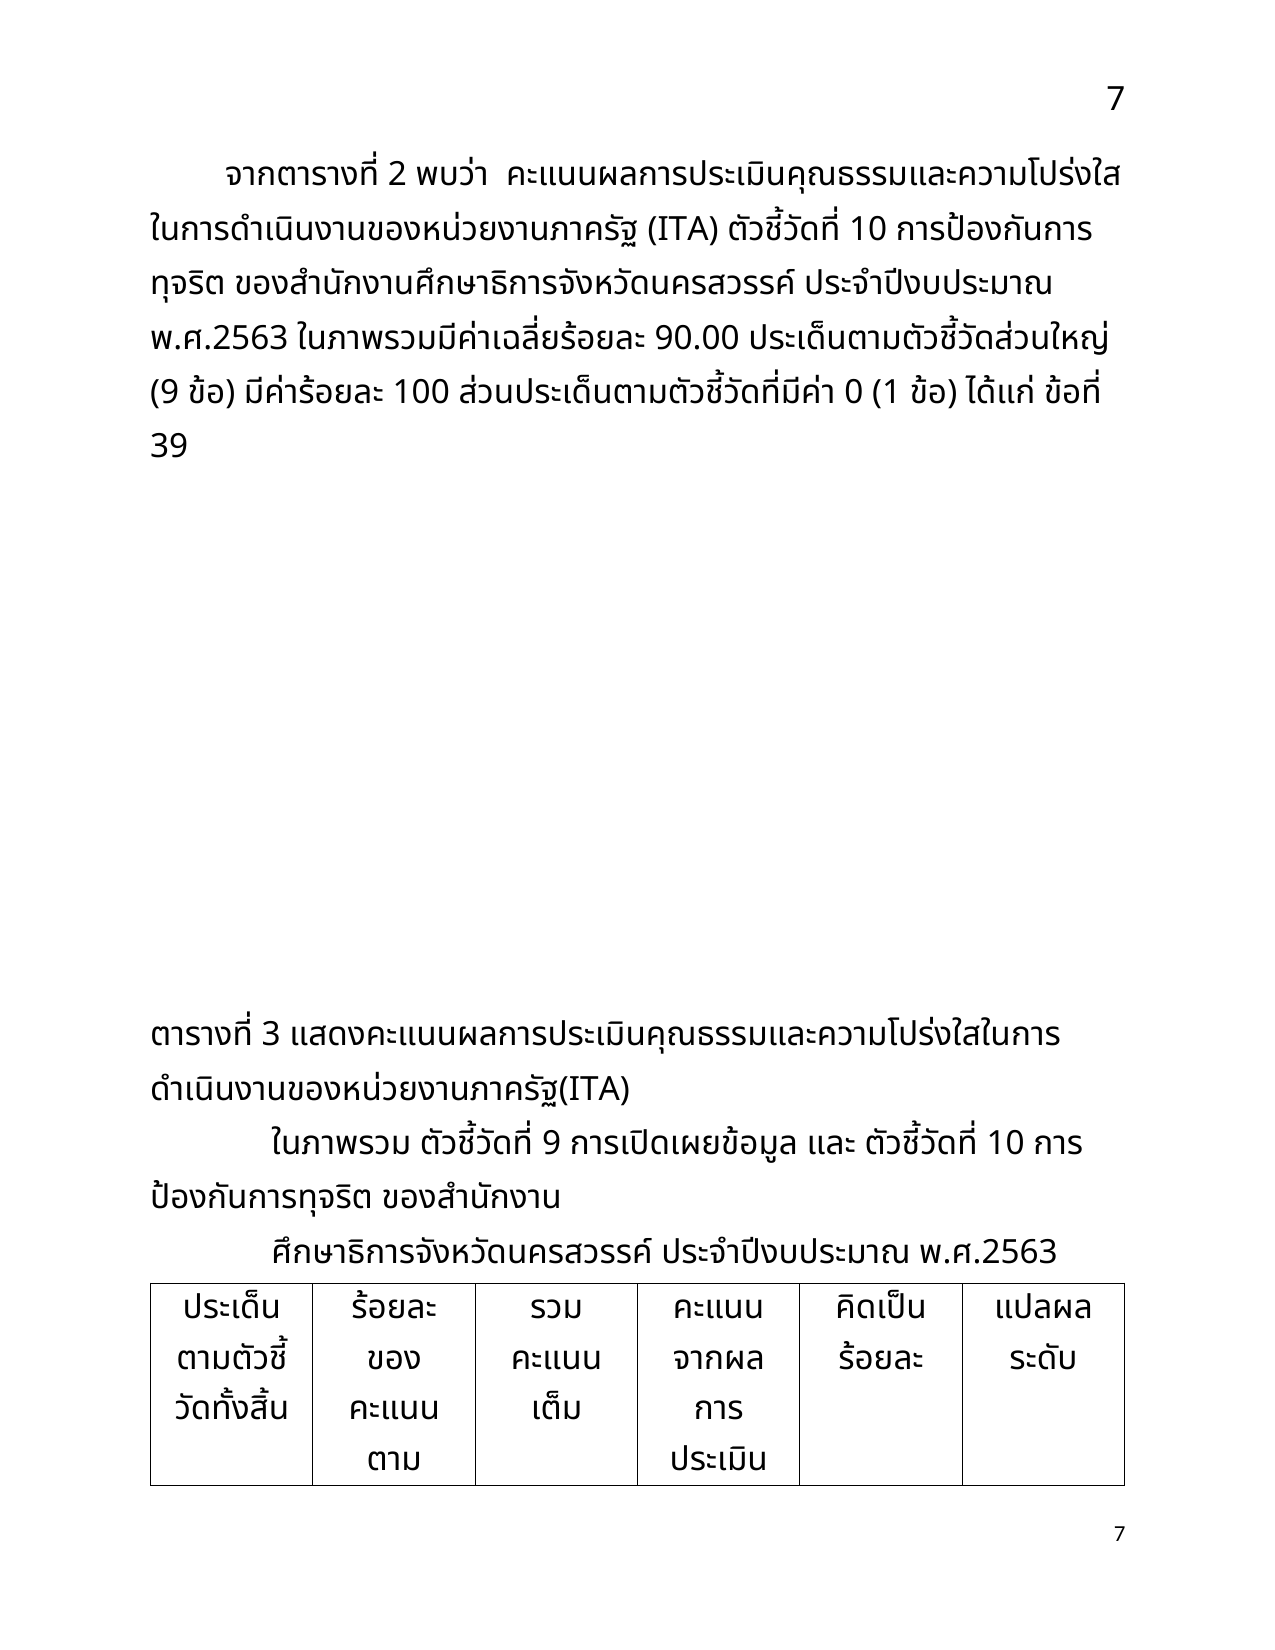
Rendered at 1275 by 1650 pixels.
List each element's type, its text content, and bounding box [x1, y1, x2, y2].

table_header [151, 1284, 312, 1485]
table_header แปลผล ระดับ [963, 1284, 1124, 1485]
table_header คิดเป็นร้อยละ [800, 1284, 962, 1485]
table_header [313, 1284, 475, 1485]
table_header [638, 1284, 799, 1485]
text ตารางที่ 3 แสดงคะแนนผลการประเมินคุณธรรมและความโปร่งใสในการดำเนินงานของหน่วยงานภาครัฐ(ITA) [150, 1010, 1125, 1115]
text ในภาพรวม ตัวชี้วัดที่ 9 การเปิดเผยข้อมูล และ ตัวชี้วัดที่ 10 การป้องกันการทุจริต ของสำนักงาน [150, 1119, 1125, 1224]
text ศึกษาธิการจังหวัดนครสวรรค์ ประจำปีงบประมาณ พ.ศ.2563 [150, 1228, 1125, 1278]
table_header รวมคะแนนเต็ม [476, 1284, 637, 1485]
text จากตารางที่ 2 พบว่า คะแนนผลการประเมินคุณธรรมและความโปร่งใสในการดำเนินงานของหน่วยงานภาครัฐ (ITA) ตัวชี้วัดที่ 10 การป้องกันการทุจริต ของสำนักงานศึกษาธิการจังหวัดนครสวรรค์ ประจำปีงบประมาณ พ.ศ.2563 ในภาพรวมมีค่าเฉลี่ยร้อยละ 90.00 ประเด็นตามตัวชี้วัดส่วนใหญ่ (9 ข้อ) มีค่าร้อยละ 100 ส่วนประเด็นตามตัวชี้วัดที่มีค่า 0 (1 ข้อ) ได้แก่ ข้อที่ 39 [150, 150, 1125, 468]
